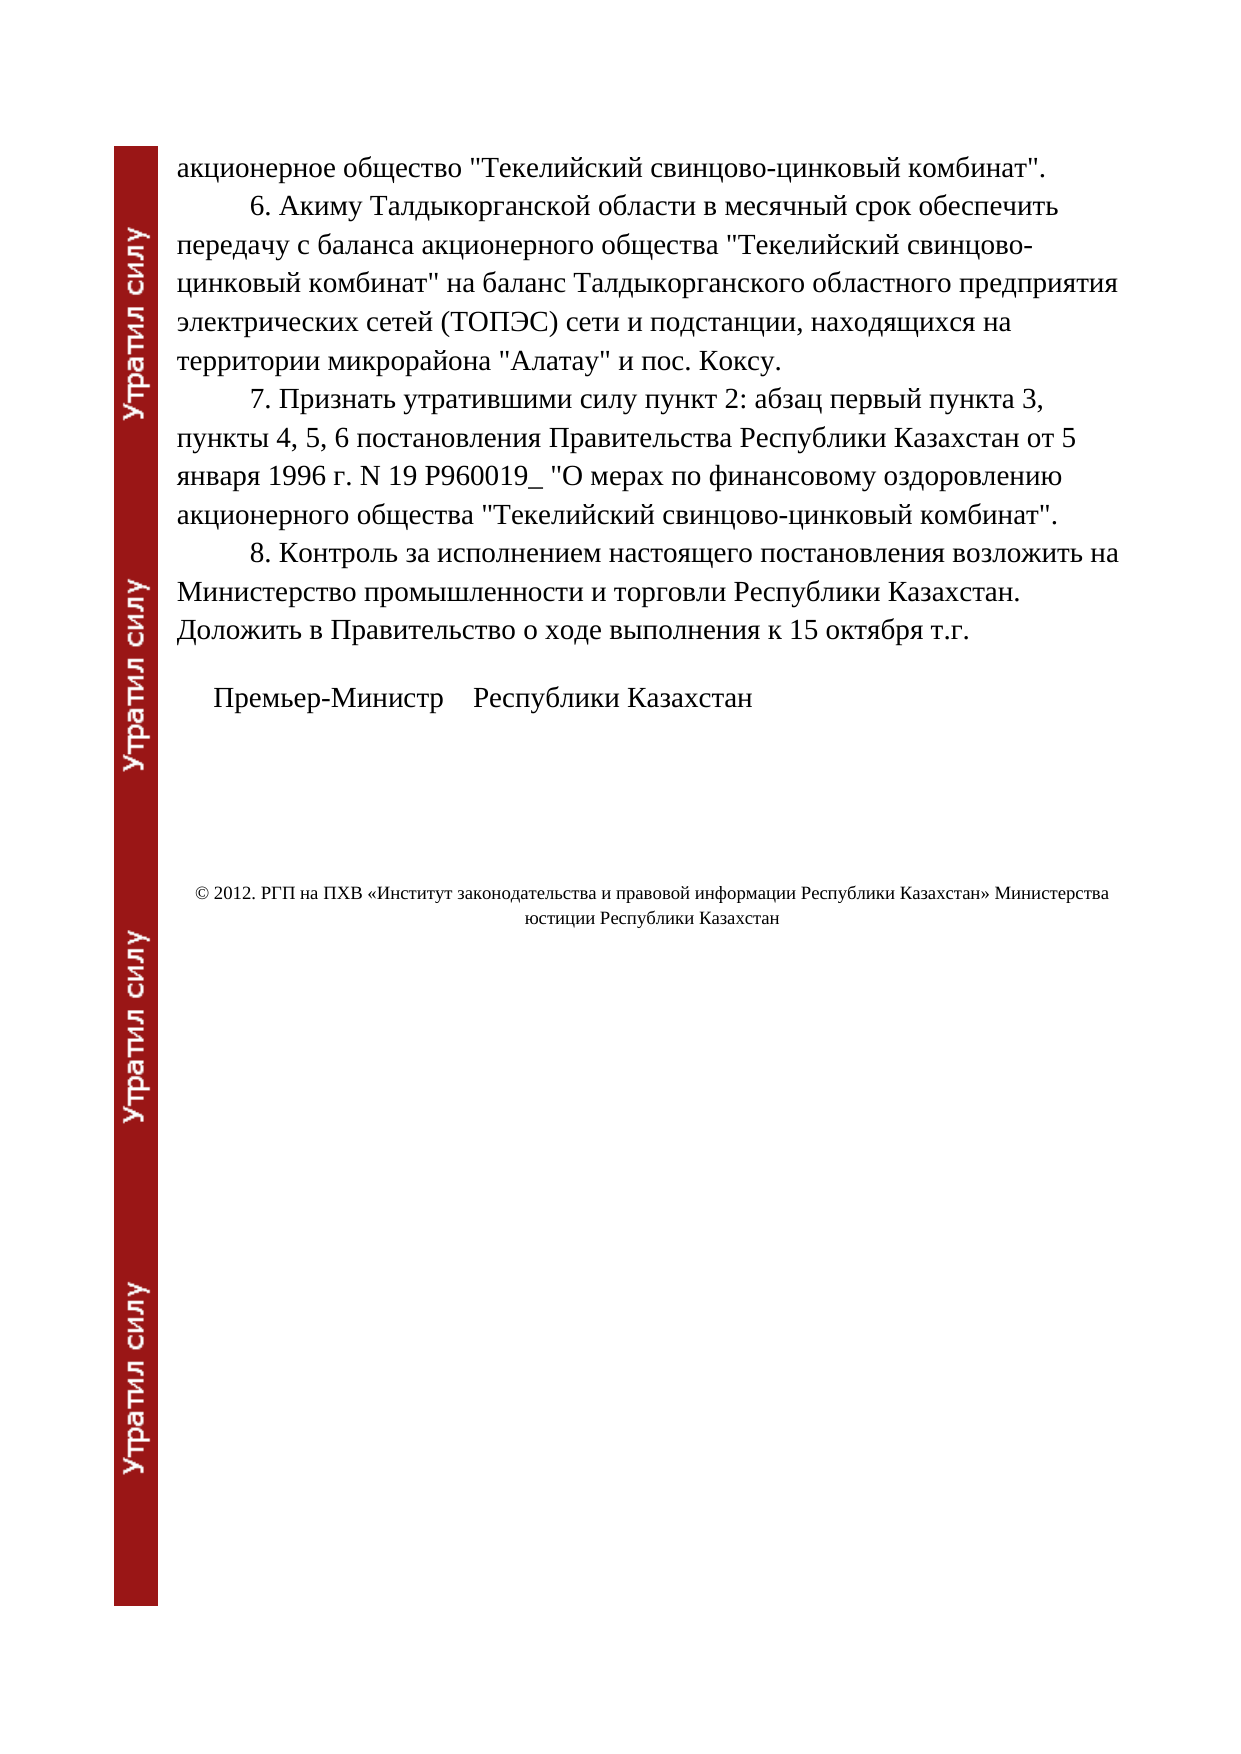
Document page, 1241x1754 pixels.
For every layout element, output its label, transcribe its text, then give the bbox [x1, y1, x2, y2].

picture [114, 676, 158, 680]
text © 2012. РГП на ПХВ «Институт законодательства и правовой информации Республики Казахстан» Министерства юстиции Республики Казахстан [112, 882, 1128, 928]
text Премьер-Министр Республики Казахстан [112, 680, 1128, 714]
picture [114, 714, 158, 882]
picture [114, 146, 158, 150]
picture [114, 928, 158, 1606]
